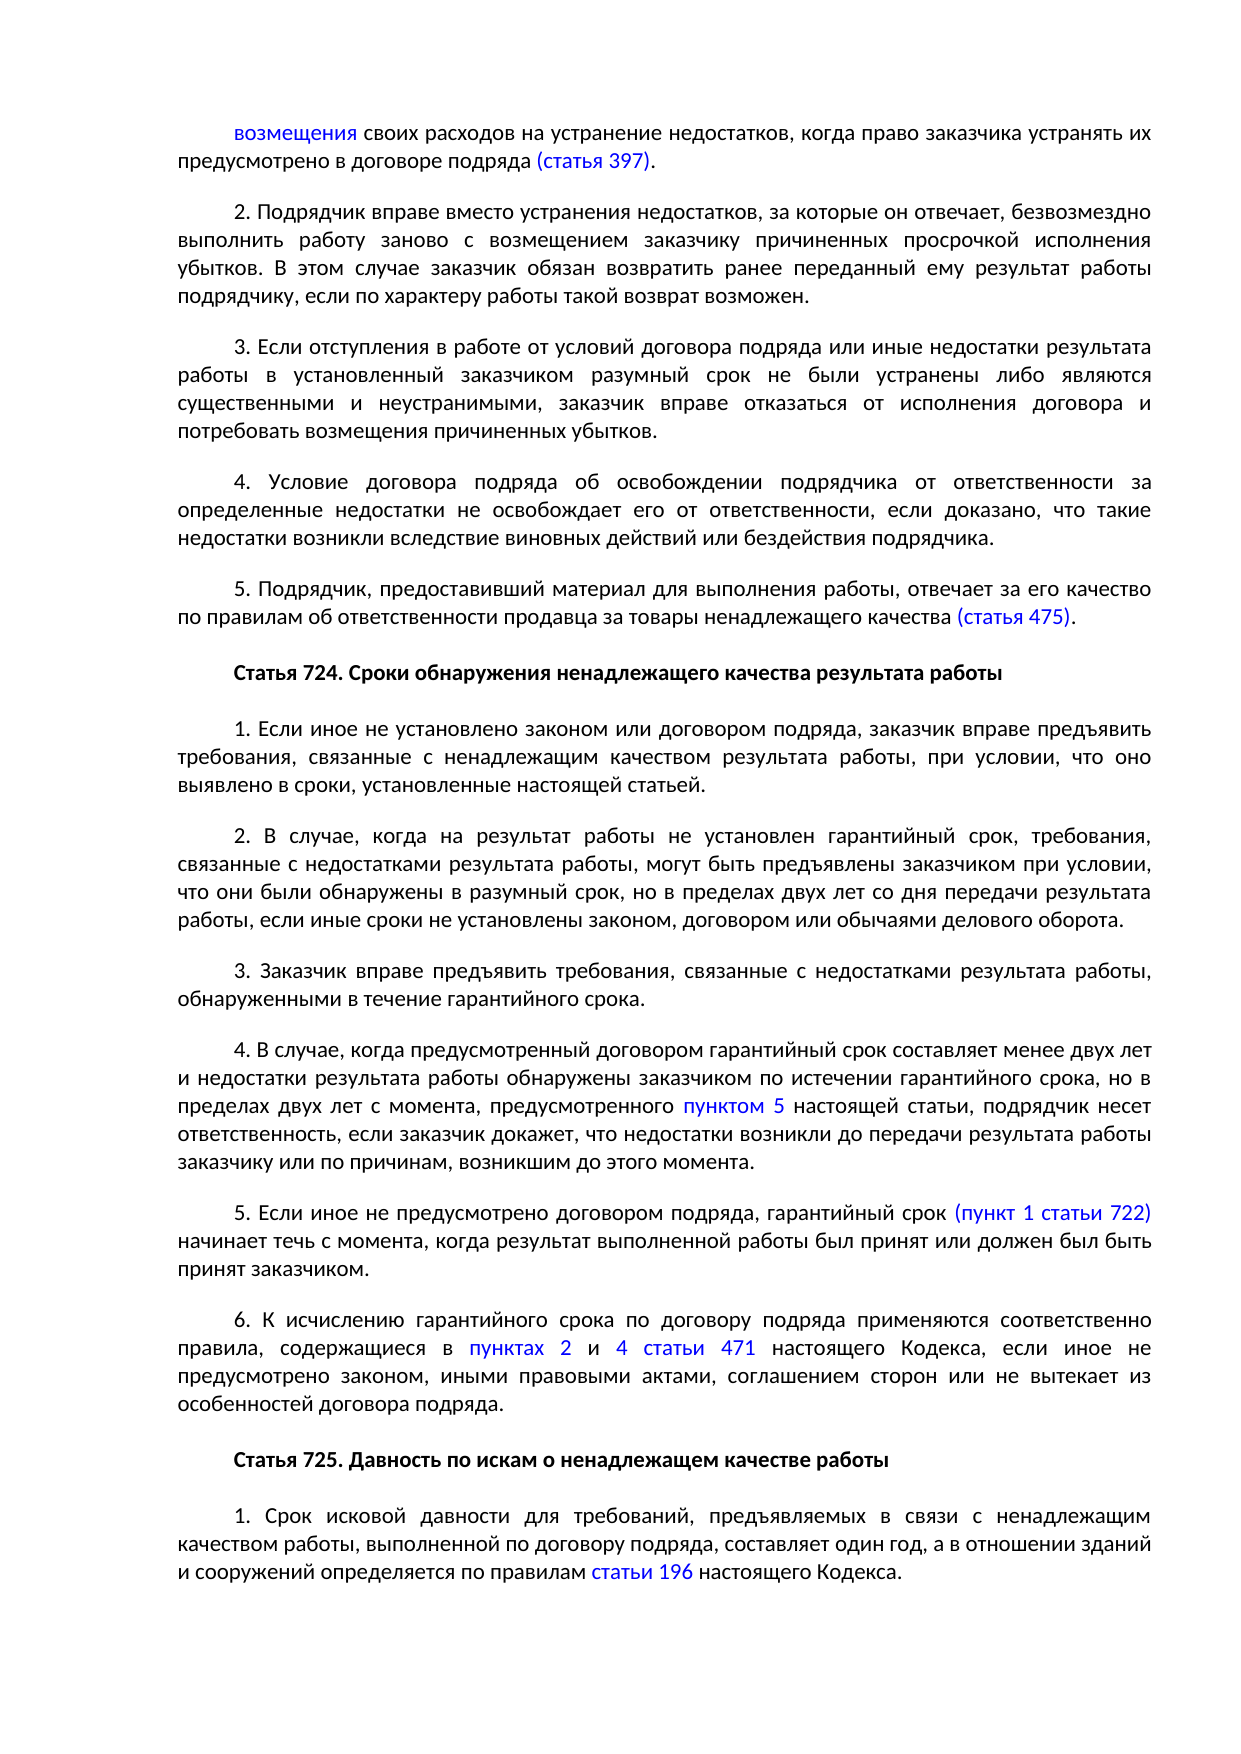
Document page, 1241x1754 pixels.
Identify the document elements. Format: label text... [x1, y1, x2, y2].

text 2. Подрядчик вправе вместо устранения недостатков, за которые он отвечает, безвозмездно выполнить работу заново с возмещением заказчику причиненных просрочкой исполнения убытков. В этом случае заказчик обязан возвратить ранее переданный ему результат работы подрядчику, если по характеру работы такой возврат возможен. [177, 197, 1152, 309]
text 1. Срок исковой давности для требований, предъявляемых в связи с ненадлежащим качеством работы, выполненной по договору подряда, составляет один год, а в отношении зданий и сооружений определяется по правилам статьи 196 настоящего Кодекса. [177, 1501, 1152, 1585]
text возмещения своих расходов на устранение недостатков, когда право заказчика устранять их предусмотрено в договоре подряда (статья 397). [177, 118, 1152, 174]
text 6. К исчислению гарантийного срока по договору подряда применяются соответственно правила, содержащиеся в пунктах 2 и 4 статьи 471 настоящего Кодекса, если иное не предусмотрено законом, иными правовыми актами, соглашением сторон или не вытекает из особенностей договора подряда. [177, 1305, 1152, 1417]
text 5. Если иное не предусмотрено договором подряда, гарантийный срок (пункт 1 статьи 722) начинает течь с момента, когда результат выполненной работы был принят или должен был быть принят заказчиком. [177, 1198, 1152, 1282]
title Статья 724. Сроки обнаружения ненадлежащего качества результата работы [177, 658, 1152, 686]
text 5. Подрядчик, предоставивший материал для выполнения работы, отвечает за его качество по правилам об ответственности продавца за товары ненадлежащего качества (статья 475). [177, 574, 1152, 630]
text 3. Заказчик вправе предъявить требования, связанные с недостатками результата работы, обнаруженными в течение гарантийного срока. [177, 956, 1152, 1012]
text 4. В случае, когда предусмотренный договором гарантийный срок составляет менее двух лет и недостатки результата работы обнаружены заказчиком по истечении гарантийного срока, но в пределах двух лет с момента, предусмотренного пунктом 5 настоящей статьи, подрядчик несет ответственность, если заказчик докажет, что недостатки возникли до передачи результата работы заказчику или по причинам, возникшим до этого момента. [177, 1035, 1152, 1175]
text 1. Если иное не установлено законом или договором подряда, заказчик вправе предъявить требования, связанные с ненадлежащим качеством результата работы, при условии, что оно выявлено в сроки, установленные настоящей статьей. [177, 714, 1152, 798]
text 2. В случае, когда на результат работы не установлен гарантийный срок, требования, связанные с недостатками результата работы, могут быть предъявлены заказчиком при условии, что они были обнаружены в разумный срок, но в пределах двух лет со дня передачи результата работы, если иные сроки не установлены законом, договором или обычаями делового оборота. [177, 821, 1152, 933]
text 3. Если отступления в работе от условий договора подряда или иные недостатки результата работы в установленный заказчиком разумный срок не были устранены либо являются существенными и неустранимыми, заказчик вправе отказаться от исполнения договора и потребовать возмещения причиненных убытков. [177, 332, 1152, 444]
text 4. Условие договора подряда об освобождении подрядчика от ответственности за определенные недостатки не освобождает его от ответственности, если доказано, что такие недостатки возникли вследствие виновных действий или бездействия подрядчика. [177, 467, 1152, 551]
title Статья 725. Давность по искам о ненадлежащем качестве работы [177, 1445, 1152, 1473]
